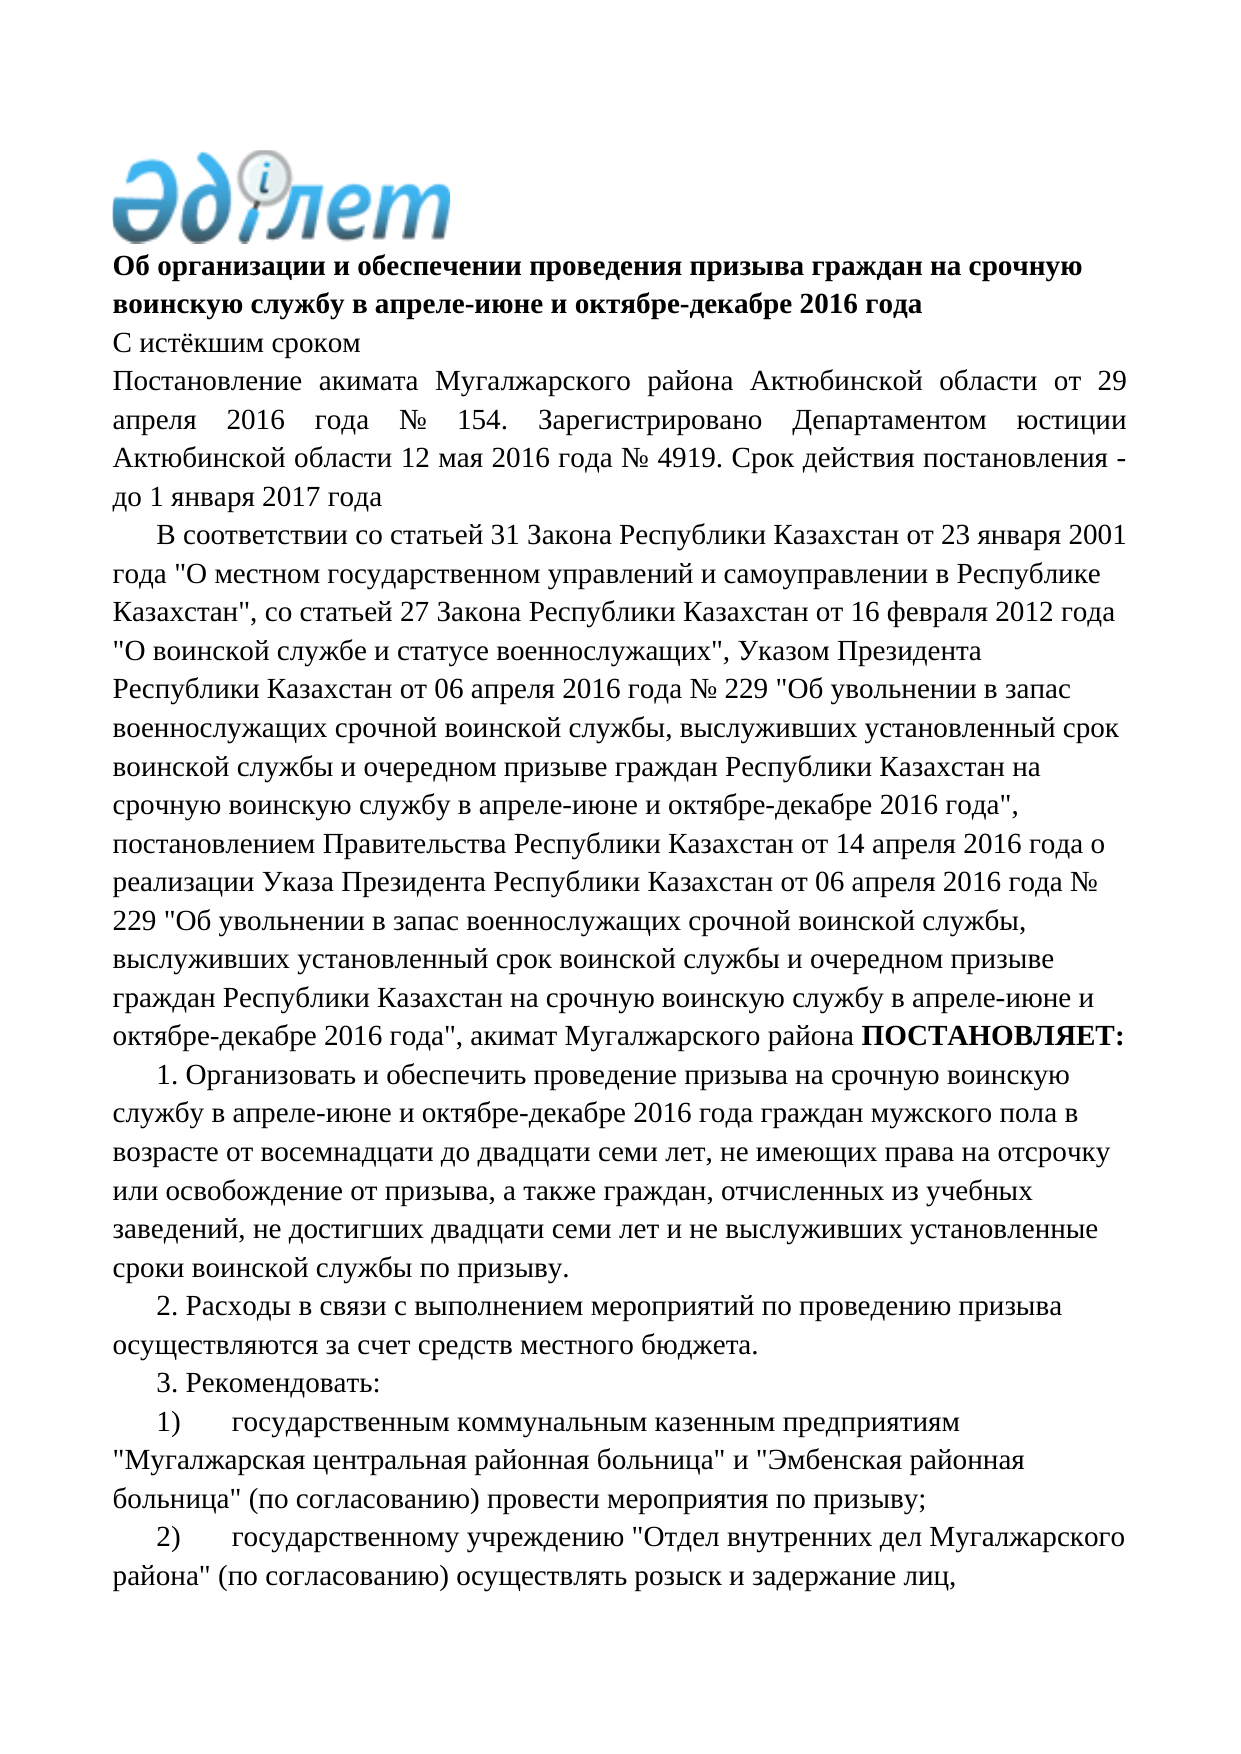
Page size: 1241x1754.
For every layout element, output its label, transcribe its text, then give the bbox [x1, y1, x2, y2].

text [112, 517, 1128, 1592]
picture [112, 150, 451, 244]
text Об организации и обеспечении проведения призыва граждан на срочную воинскую службу в апреле-июне и октябре-декабре 2016 года [112, 248, 1128, 320]
text С истёкшим сроком [112, 325, 1128, 358]
text Постановление акимата Мугалжарского района Актюбинской области от 29 апреля 2016 года № 154. Зарегистрировано Департаментом юстиции Актюбинской области 12 мая 2016 года № 4919. Срок действия постановления - до 1 января 2017 года [112, 363, 1128, 512]
